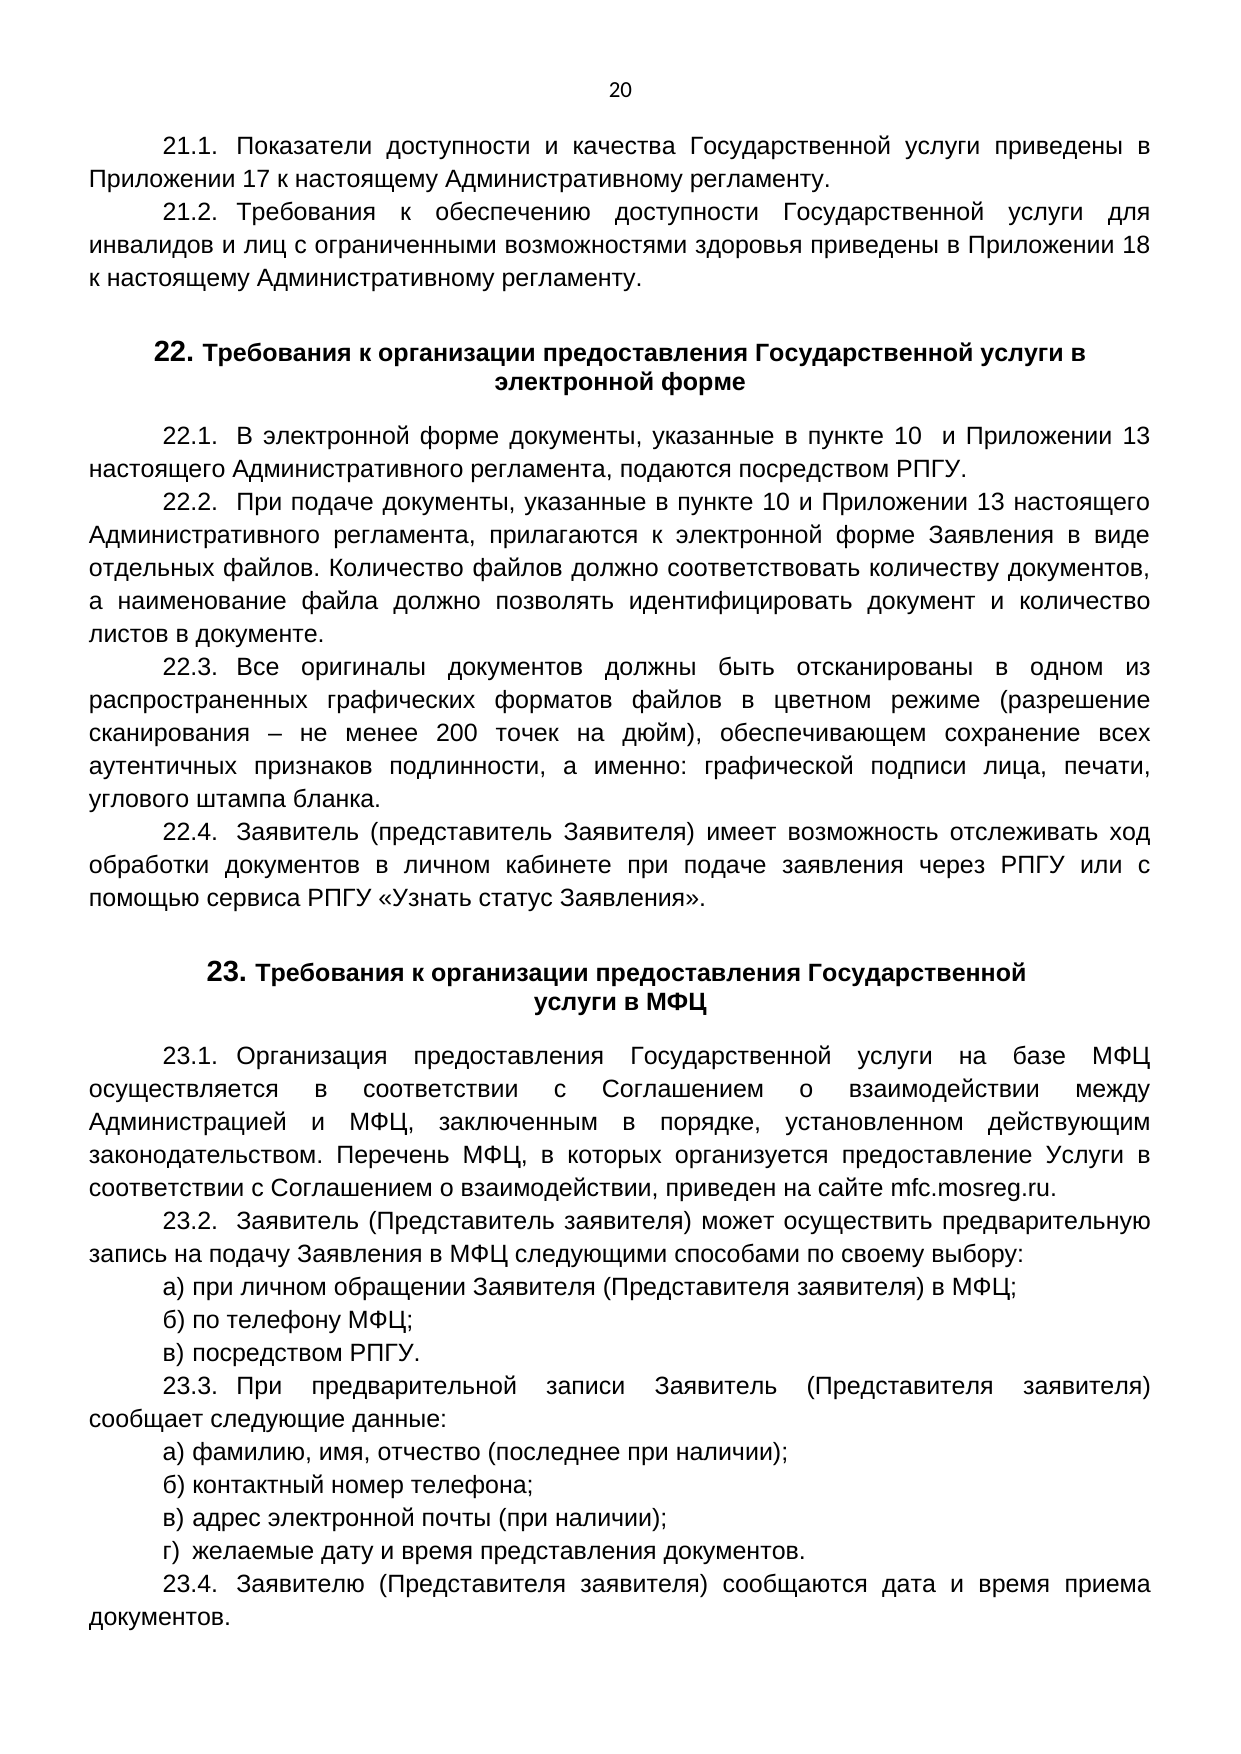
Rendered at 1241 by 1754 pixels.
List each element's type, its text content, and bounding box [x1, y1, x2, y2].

text Все оригиналы документов должны быть отсканированы в одном из распространенных графических форматов файлов в цветном режиме (разрешение сканирования – не менее 200 точек на дюйм), обеспечивающем сохранение всех аутентичных признаков подлинности, а именно: графической подписи лица, печати, углового штампа бланка. [89, 652, 1152, 813]
list желаемые дату и время представления документов. [89, 1536, 1152, 1565]
text Требования к обеспечению доступности Государственной услуги для инвалидов и лиц с ограниченными возможностями здоровья приведены в Приложении 18 к настоящему Административному регламенту. [89, 197, 1152, 292]
text Требования к организации предоставления Государственной услуги в МФЦ [89, 954, 1152, 1016]
text В электронной форме документы, указанные в пункте 10 и Приложении 13 настоящего Административного регламента, подаются посредством РПГУ. [89, 421, 1152, 483]
text Показатели доступности и качества Государственной услуги приведены в Приложении 17 к настоящему Административному регламенту. [89, 131, 1152, 193]
text Заявитель (представитель Заявителя) имеет возможность отслеживать ход обработки документов в личном кабинете при подаче заявления через РПГУ или с помощью сервиса РПГУ «Узнать статус Заявления». [89, 817, 1152, 912]
list при личном обращении Заявителя (Представителя заявителя) в МФЦ; [89, 1272, 1152, 1301]
list посредством РПГУ. [89, 1338, 1152, 1367]
text При предварительной записи Заявитель (Представителя заявителя) сообщает следующие данные: [89, 1371, 1152, 1433]
text Заявитель (Представитель заявителя) может осуществить предварительную запись на подачу Заявления в МФЦ следующими способами по своему выбору: [89, 1206, 1152, 1268]
text Организация предоставления Государственной услуги на базе МФЦ осуществляется в соответствии с Соглашением о взаимодействии между Администрацией и МФЦ, заключенным в порядке, установленном действующим законодательством. Перечень МФЦ, в которых организуется предоставление Услуги в соответствии с Соглашением о взаимодействии, приведен на сайте mfc.mosreg.ru. [89, 1041, 1152, 1202]
text При подаче документы, указанные в пункте 10 и Приложении 13 настоящего Административного регламента, прилагаются к электронной форме Заявления в виде отдельных файлов. Количество файлов должно соответствовать количеству документов, а наименование файла должно позволять идентифицировать документ и количество листов в документе. [89, 487, 1152, 648]
list адрес электронной почты (при наличии); [89, 1503, 1152, 1532]
text Требования к организации предоставления Государственной услуги в электронной форме [89, 334, 1152, 396]
list контактный номер телефона; [89, 1470, 1152, 1499]
text Заявителю (Представителя заявителя) сообщаются дата и время приема документов. [89, 1569, 1152, 1631]
list фамилию, имя, отчество (последнее при наличии); [89, 1437, 1152, 1466]
list по телефону МФЦ; [89, 1305, 1152, 1334]
